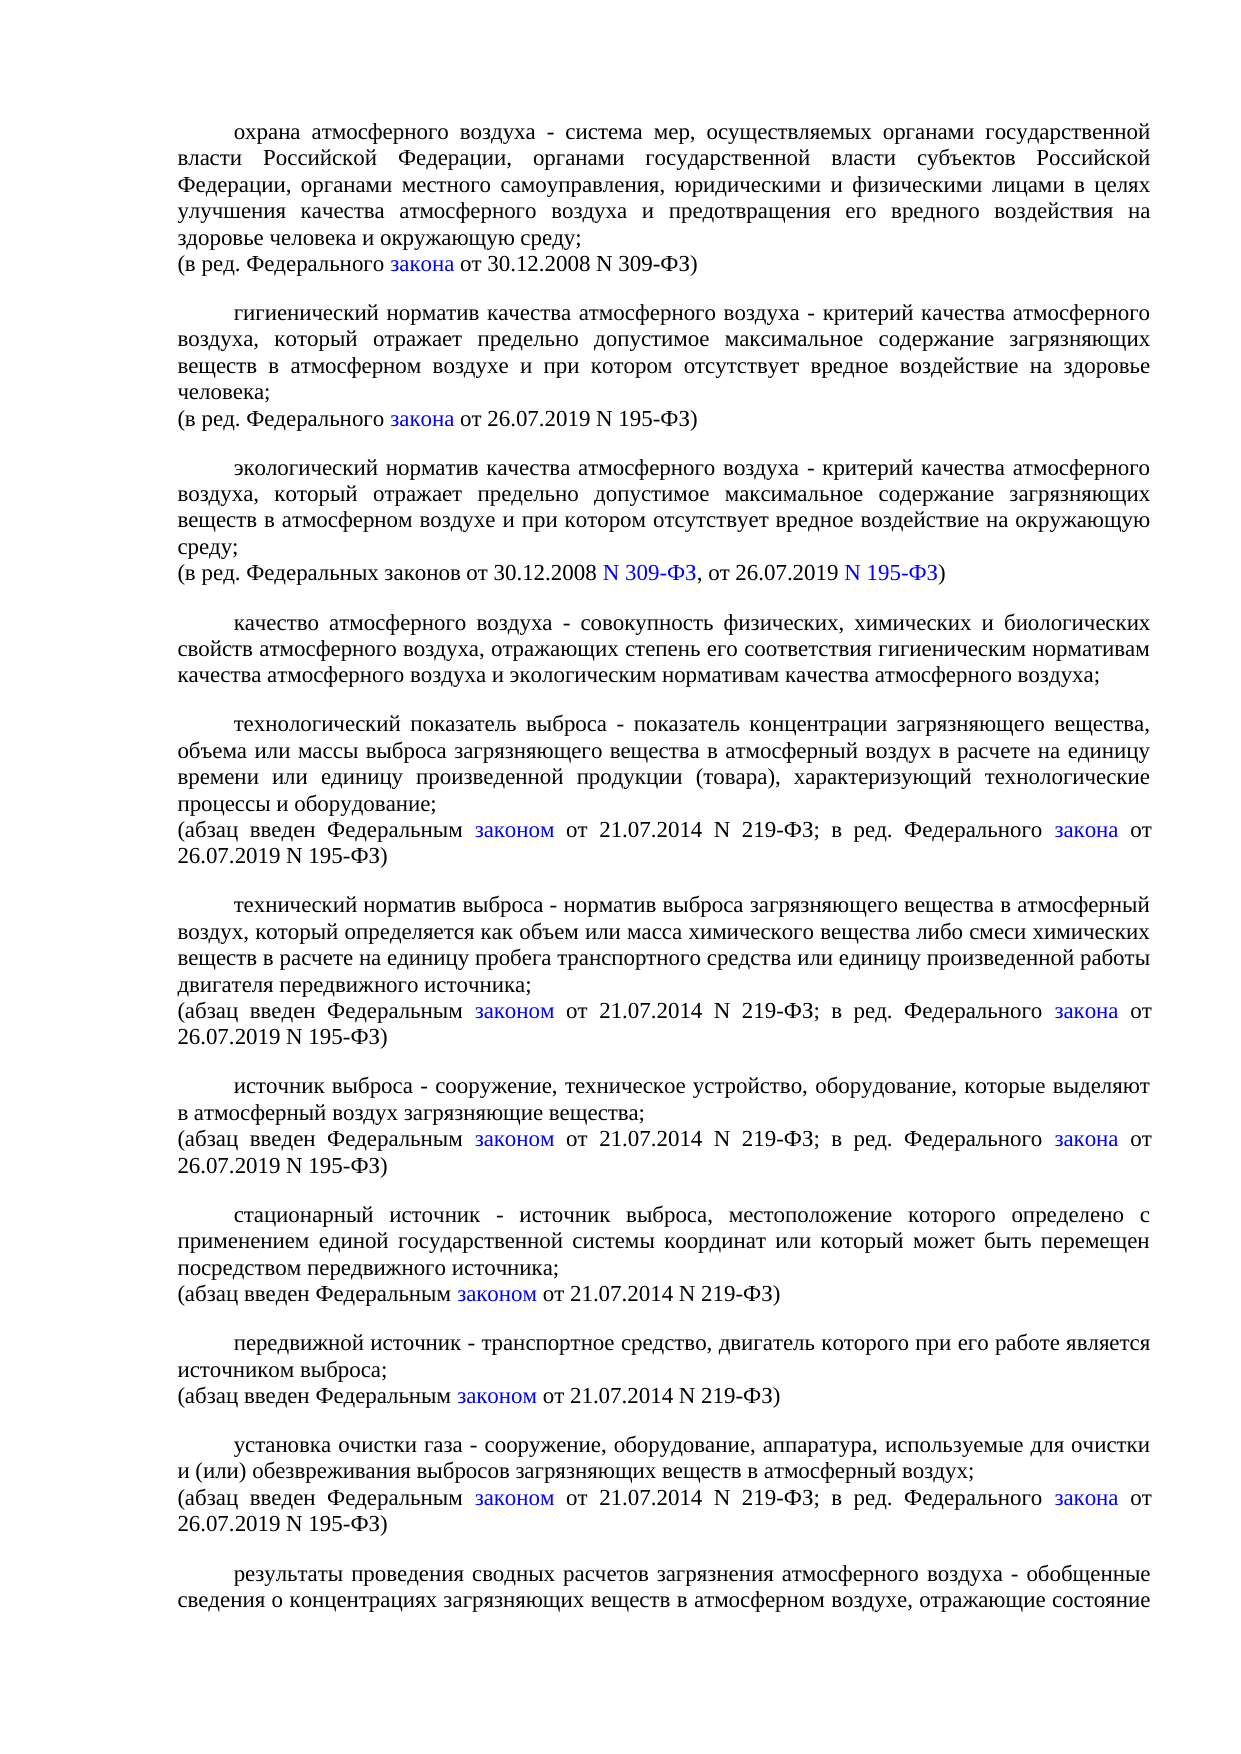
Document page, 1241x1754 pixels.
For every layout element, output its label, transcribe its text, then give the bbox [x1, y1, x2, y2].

text (абзац введен Федеральным законом от 21.07.2014 N 219-ФЗ) [177, 1280, 1152, 1306]
text качество атмосферного воздуха - совокупность физических, химических и биологических свойств атмосферного воздуха, отражающих степень его соответствия гигиеническим нормативам качества атмосферного воздуха и экологическим нормативам качества атмосферного воздуха; [177, 608, 1152, 688]
text (в ред. Федеральных законов от 30.12.2008 N 309-ФЗ, от 26.07.2019 N 195-ФЗ) [177, 559, 1152, 586]
text (в ред. Федерального закона от 30.12.2008 N 309-ФЗ) [177, 250, 1152, 276]
text (абзац введен Федеральным законом от 21.07.2014 N 219-ФЗ) [177, 1382, 1152, 1408]
text (в ред. Федерального закона от 26.07.2019 N 195-ФЗ) [177, 404, 1152, 431]
text охрана атмосферного воздуха - система мер, осуществляемых органами государственной власти Российской Федерации, органами государственной власти субъектов Российской Федерации, органами местного самоуправления, юридическими и физическими лицами в целях улучшения качества атмосферного воздуха и предотвращения его вредного воздействия на здоровье человека и окружающую среду; [177, 118, 1152, 250]
text передвижной источник - транспортное средство, двигатель которого при его работе является источником выброса; [177, 1329, 1152, 1382]
text (абзац введен Федеральным законом от 21.07.2014 N 219-ФЗ; в ред. Федерального закона от 26.07.2019 N 195-ФЗ) [177, 816, 1152, 869]
text (абзац введен Федеральным законом от 21.07.2014 N 219-ФЗ; в ред. Федерального закона от 26.07.2019 N 195-ФЗ) [177, 1125, 1152, 1178]
text установка очистки газа - сооружение, оборудование, аппаратура, используемые для очистки и (или) обезвреживания выбросов загрязняющих веществ в атмосферный воздух; [177, 1431, 1152, 1484]
text гигиенический норматив качества атмосферного воздуха - критерий качества атмосферного воздуха, который отражает предельно допустимое максимальное содержание загрязняющих веществ в атмосферном воздухе и при котором отсутствует вредное воздействие на здоровье человека; [177, 299, 1152, 404]
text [177, 1559, 1152, 1612]
text стационарный источник - источник выброса, местоположение которого определено с применением единой государственной системы координат или который может быть перемещен посредством передвижного источника; [177, 1201, 1152, 1280]
text (абзац введен Федеральным законом от 21.07.2014 N 219-ФЗ; в ред. Федерального закона от 26.07.2019 N 195-ФЗ) [177, 1484, 1152, 1537]
text (абзац введен Федеральным законом от 21.07.2014 N 219-ФЗ; в ред. Федерального закона от 26.07.2019 N 195-ФЗ) [177, 997, 1152, 1050]
text экологический норматив качества атмосферного воздуха - критерий качества атмосферного воздуха, который отражает предельно допустимое максимальное содержание загрязняющих веществ в атмосферном воздухе и при котором отсутствует вредное воздействие на окружающую среду; [177, 454, 1152, 559]
text технический норматив выброса - норматив выброса загрязняющего вещества в атмосферный воздух, который определяется как объем или масса химического вещества либо смеси химических веществ в расчете на единицу пробега транспортного средства или единицу произведенной работы двигателя передвижного источника; [177, 892, 1152, 997]
text источник выброса - сооружение, техническое устройство, оборудование, которые выделяют в атмосферный воздух загрязняющие вещества; [177, 1073, 1152, 1125]
text технологический показатель выброса - показатель концентрации загрязняющего вещества, объема или массы выброса загрязняющего вещества в атмосферный воздух в расчете на единицу времени или единицу произведенной продукции (товара), характеризующий технологические процессы и оборудование; [177, 711, 1152, 816]
